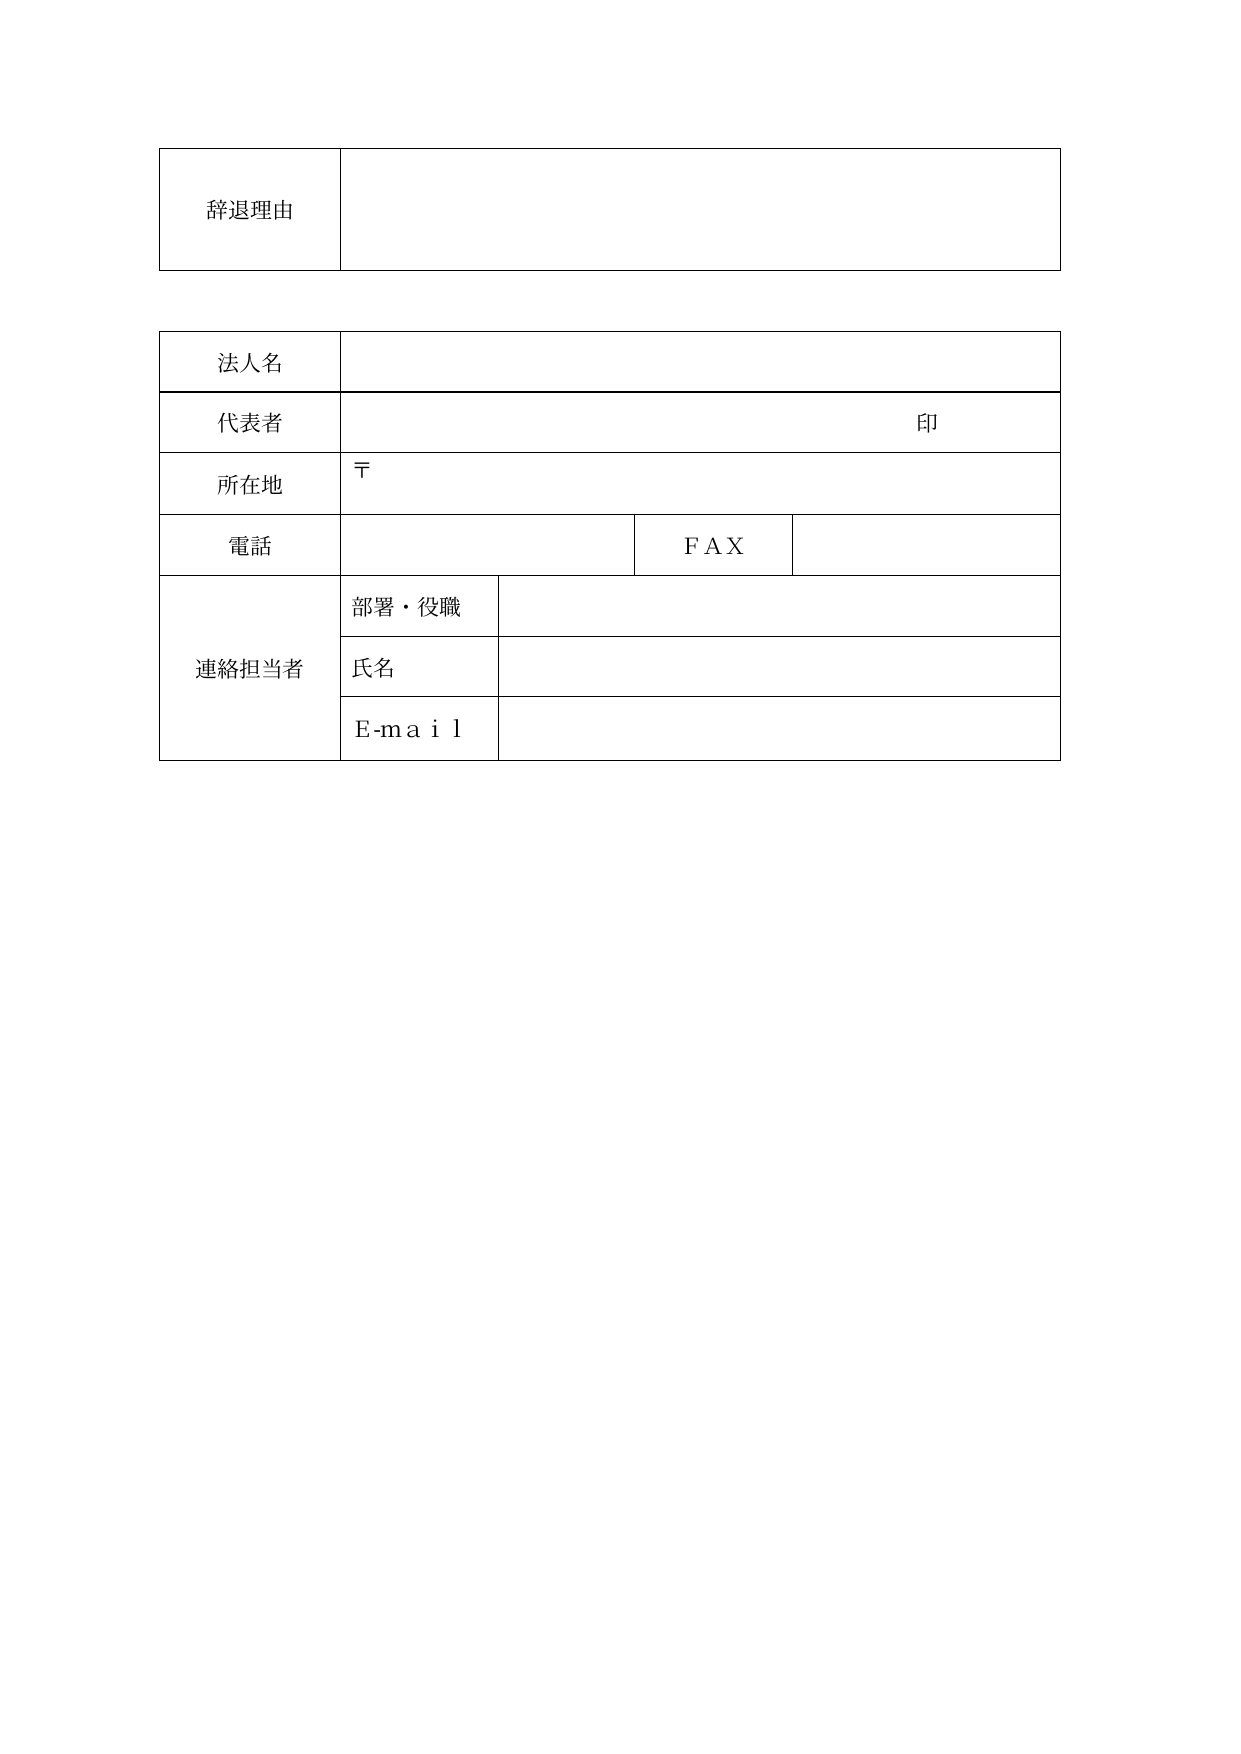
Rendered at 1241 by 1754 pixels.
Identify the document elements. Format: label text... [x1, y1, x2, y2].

table_cell 所在地 [160, 453, 340, 514]
table_cell [499, 576, 1060, 636]
table_cell 〒 [341, 453, 1060, 514]
table_cell 電話 [160, 515, 340, 575]
table_header 辞退理由 [160, 149, 340, 270]
table_cell 印 [905, 393, 1060, 452]
table_header [341, 332, 1060, 391]
table_header [341, 149, 1060, 270]
table_cell [341, 515, 634, 575]
table_cell [341, 393, 905, 452]
table_header 法人名 [160, 332, 340, 391]
table_cell [499, 637, 1060, 696]
table_cell 代表者 [160, 393, 340, 452]
table_cell [793, 515, 1060, 575]
table_cell Ｅ-ｍａｉｌ [341, 697, 498, 760]
table_cell 氏名 [341, 637, 498, 696]
table_cell ＦＡＸ [635, 515, 792, 575]
table_cell 連絡担当者 [160, 576, 340, 760]
table_cell 部署・役職 [341, 576, 498, 636]
table_cell [499, 697, 1060, 760]
